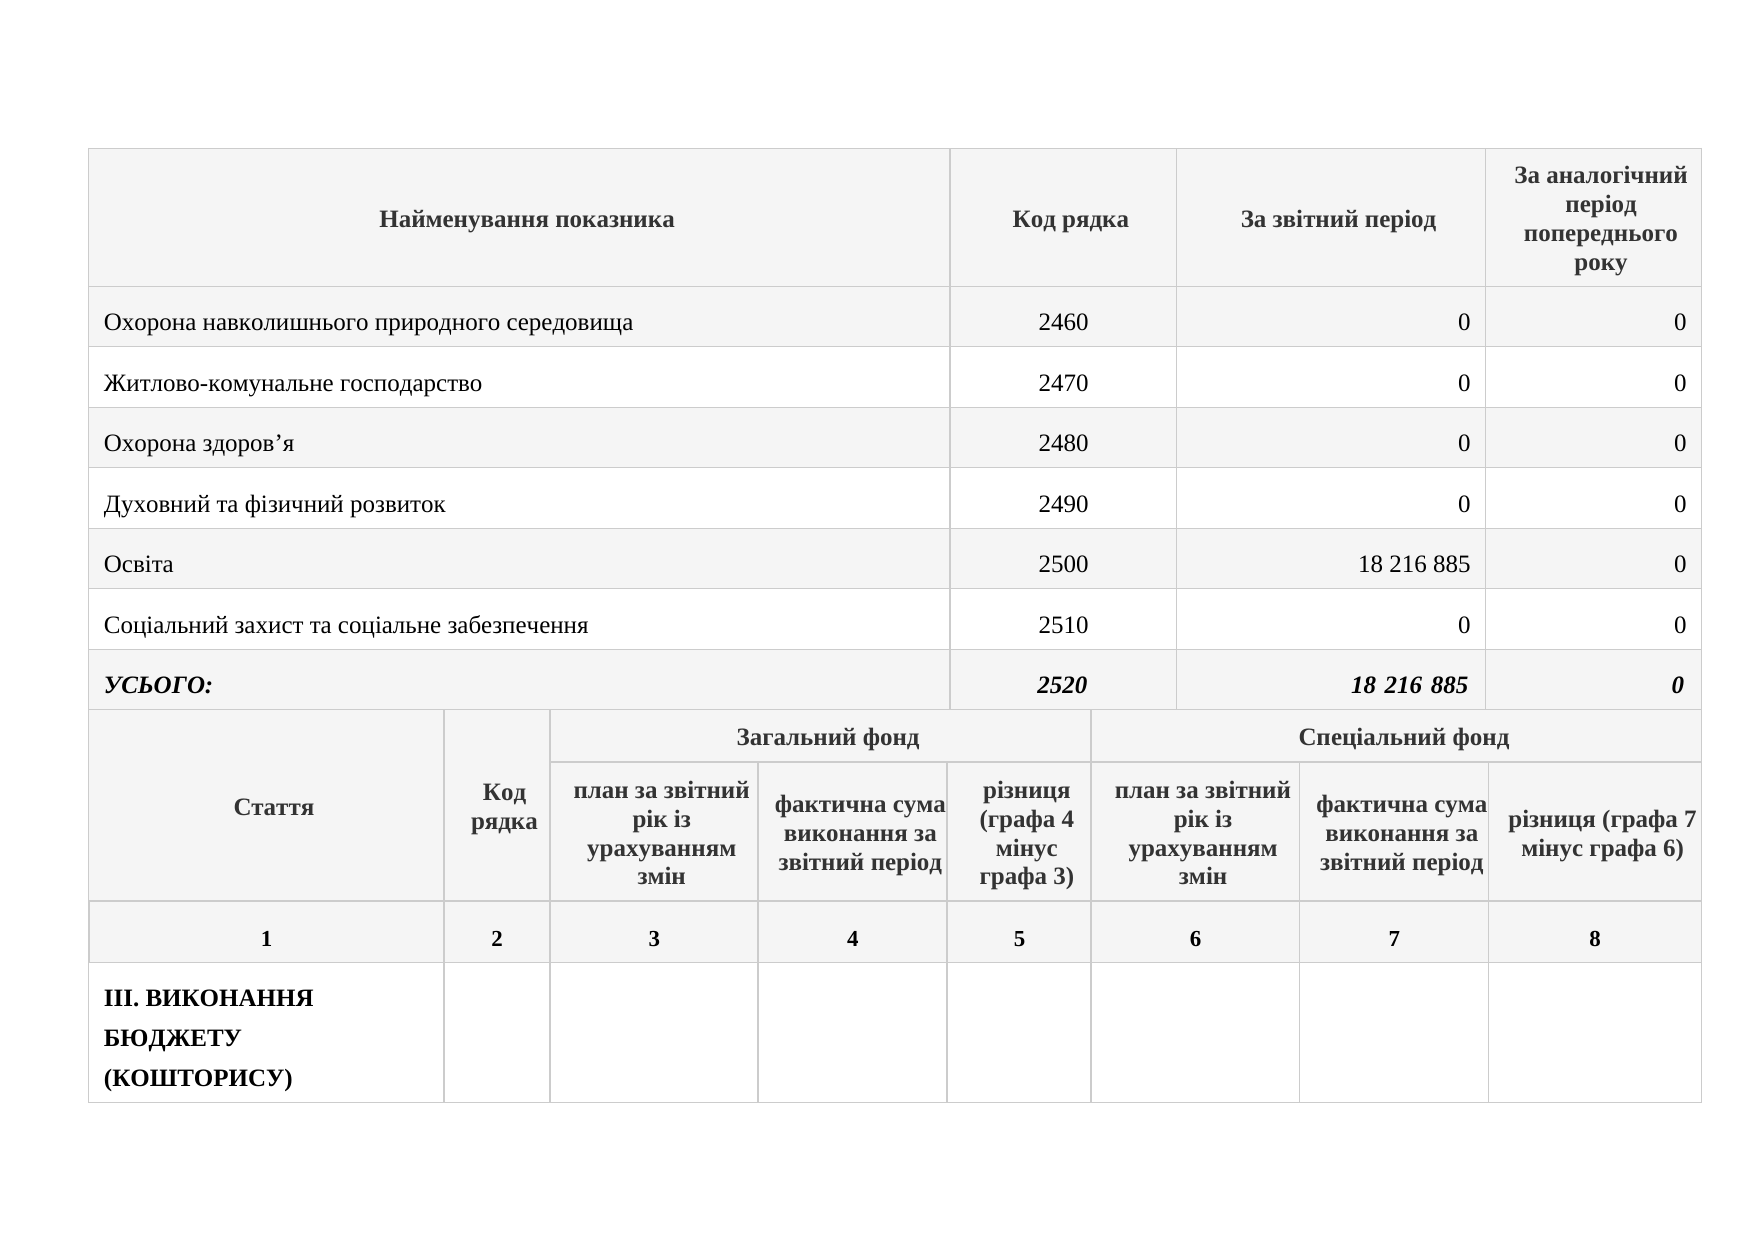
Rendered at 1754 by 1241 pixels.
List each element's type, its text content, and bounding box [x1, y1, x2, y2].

table_cell УСЬОГО: [89, 650, 949, 709]
table_cell 2490 [951, 468, 1176, 528]
table_cell 18 216 885 [1177, 650, 1485, 709]
table_cell Спеціальний фонд [1092, 710, 1701, 761]
table_cell 2510 [951, 589, 1176, 649]
table_cell 18 216 885 [1177, 529, 1485, 588]
table_cell 2470 [951, 347, 1176, 407]
table_cell різниця (графа 4 мінус графа 3) [948, 763, 1090, 900]
table_header За аналогічний період попереднього року [1486, 149, 1701, 286]
table_cell фактична сума виконання за звітний період [1300, 763, 1488, 900]
table_header Найменування показника [89, 149, 949, 286]
table_cell [759, 963, 946, 1102]
table_header За звітний період [1177, 149, 1485, 286]
table_cell Загальний фонд [551, 710, 1090, 761]
table_cell 0 [1486, 589, 1701, 649]
table_cell 7 [1300, 902, 1488, 962]
table_cell 0 [1486, 287, 1701, 346]
table_cell 3 [551, 902, 757, 962]
table_cell 8 [1489, 902, 1701, 962]
table_cell 0 [1177, 347, 1485, 407]
table_cell 2520 [951, 650, 1176, 709]
table_cell Житлово-комунальне господарство [89, 347, 949, 407]
table_cell [1489, 963, 1701, 1102]
table_cell [1300, 963, 1488, 1102]
table_cell 2500 [951, 529, 1176, 588]
table_cell 0 [1486, 408, 1701, 467]
table_cell Стаття [89, 710, 443, 900]
table_cell фактична сума виконання за звітний період [759, 763, 946, 900]
table_cell 0 [1177, 408, 1485, 467]
table_cell [948, 963, 1090, 1102]
table_cell 0 [1486, 347, 1701, 407]
table_cell 0 [1486, 529, 1701, 588]
table_cell 2460 [951, 287, 1176, 346]
table_cell 0 [1177, 287, 1485, 346]
table_cell план за звітний рік із урахуванням змін [1092, 763, 1299, 900]
table_cell план за звітний рік із урахуванням змін [551, 763, 757, 900]
table_cell 1 [90, 902, 443, 962]
table_cell [551, 963, 757, 1102]
table_cell різниця (графа 7 мінус графа 6) [1489, 763, 1701, 900]
table_cell Охорона здоров’я [89, 408, 949, 467]
table_cell ІІІ. ВИКОНАННЯ БЮДЖЕТУ (КОШТОРИСУ) [89, 963, 443, 1102]
table_cell 2 [445, 902, 549, 962]
table_cell 6 [1092, 902, 1299, 962]
table_cell 0 [1486, 468, 1701, 528]
table_cell [1092, 963, 1299, 1102]
table_cell 0 [1177, 589, 1485, 649]
table_cell 2480 [951, 408, 1176, 467]
table_cell Охорона навколишнього природного середовища [89, 287, 949, 346]
table_cell 4 [759, 902, 946, 962]
table_cell 5 [948, 902, 1090, 962]
table_cell 0 [1486, 650, 1701, 709]
table_cell Духовний та фізичний розвиток [89, 468, 949, 528]
table_cell 0 [1177, 468, 1485, 528]
table_cell Код рядка [445, 710, 549, 900]
table_cell Освіта [89, 529, 949, 588]
table_header Код рядка [951, 149, 1176, 286]
table_cell Соціальний захист та соціальне забезпечення [89, 589, 949, 649]
table_cell [445, 963, 549, 1102]
